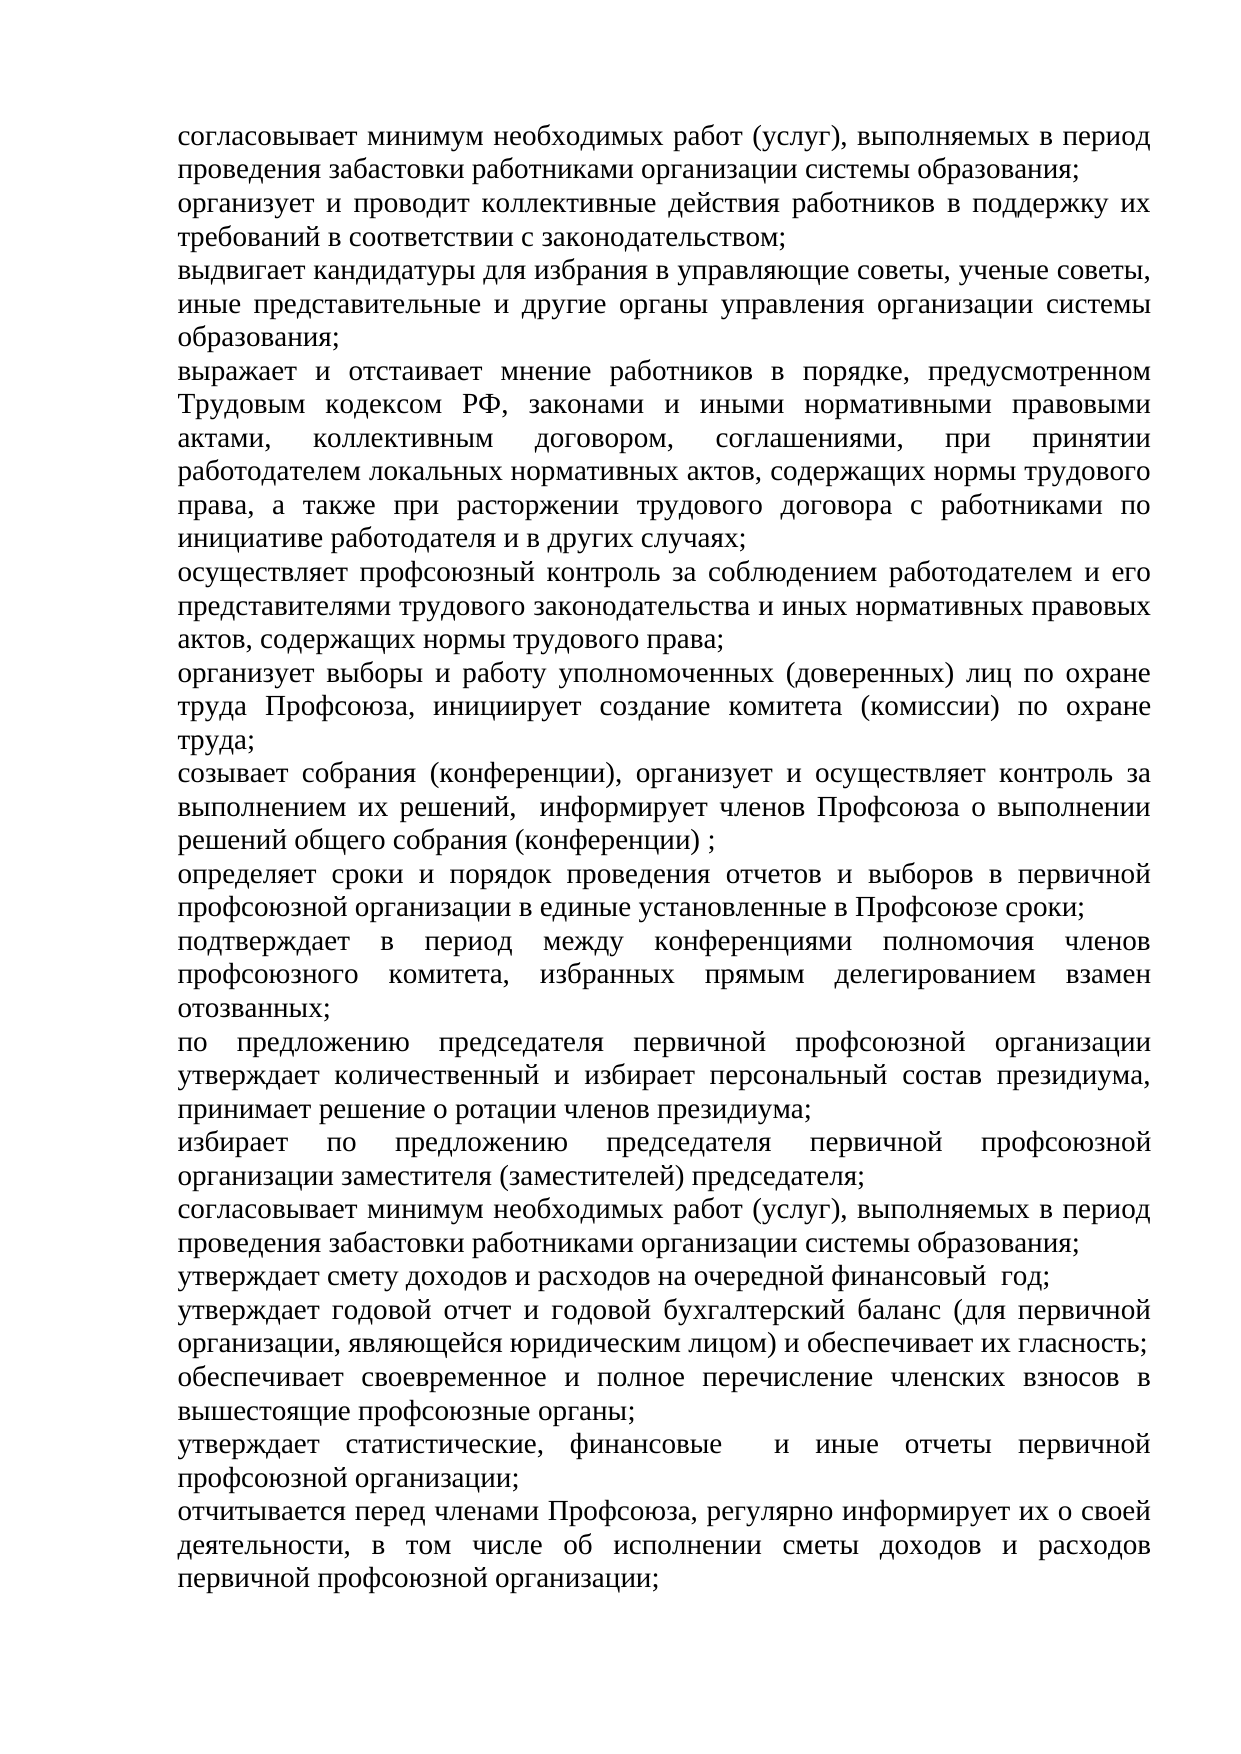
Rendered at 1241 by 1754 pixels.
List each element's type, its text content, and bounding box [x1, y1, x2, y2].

text организует и проводит коллективные действия работников в поддержку их требований в соответствии с законодательством; [177, 185, 1152, 252]
text согласовывает минимум необходимых работ (услуг), выполняемых в период проведения забастовки работниками организации системы образования; [177, 1191, 1152, 1258]
text созывает собрания (конференции), организует и осуществляет контроль за выполнением их решений, информирует членов Профсоюза о выполнении решений общего собрания (конференции) ; [177, 755, 1152, 856]
text утверждает смету доходов и расходов на очередной финансовый год; [177, 1258, 1152, 1292]
text осуществляет профсоюзный контроль за соблюдением работодателем и его представителями трудового законодательства и иных нормативных правовых актов, содержащих нормы трудового права; [177, 554, 1152, 655]
text выражает и отстаивает мнение работников в порядке, предусмотренном Трудовым кодексом РФ, законами и иными нормативными правовыми актами, коллективным договором, соглашениями, при принятии работодателем локальных нормативных актов, содержащих нормы трудового права, а также при расторжении трудового договора с работниками по инициативе работодателя и в других случаях; [177, 353, 1152, 554]
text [177, 118, 1152, 185]
text отчитывается перед членами Профсоюза, регулярно информирует их о своей деятельности, в том числе об исполнении сметы доходов и расходов первичной профсоюзной организации; [177, 1493, 1152, 1594]
text обеспечивает своевременное и полное перечисление членских взносов в вышестоящие профсоюзные органы; [177, 1359, 1152, 1426]
text утверждает годовой отчет и годовой бухгалтерский баланс (для первичной организации, являющейся юридическим лицом) и обеспечивает их гласность; [177, 1292, 1152, 1359]
text избирает по предложению председателя первичной профсоюзной организации заместителя (заместителей) председателя; [177, 1124, 1152, 1191]
text по предложению председателя первичной профсоюзной организации утверждает количественный и избирает персональный состав президиума, принимает решение о ротации членов президиума; [177, 1024, 1152, 1124]
text организует выборы и работу уполномоченных (доверенных) лиц по охране труда Профсоюза, инициирует создание комитета (комиссии) по охране труда; [177, 655, 1152, 755]
text утверждает статистические, финансовые и иные отчеты первичной профсоюзной организации; [177, 1426, 1152, 1493]
text подтверждает в период между конференциями полномочия членов профсоюзного комитета, избранных прямым делегированием взамен отозванных; [177, 923, 1152, 1024]
text выдвигает кандидатуры для избрания в управляющие советы, ученые советы, иные представительные и другие органы управления организации системы образования; [177, 252, 1152, 353]
text определяет сроки и порядок проведения отчетов и выборов в первичной профсоюзной организации в единые установленные в Профсоюзе сроки; [177, 856, 1152, 923]
